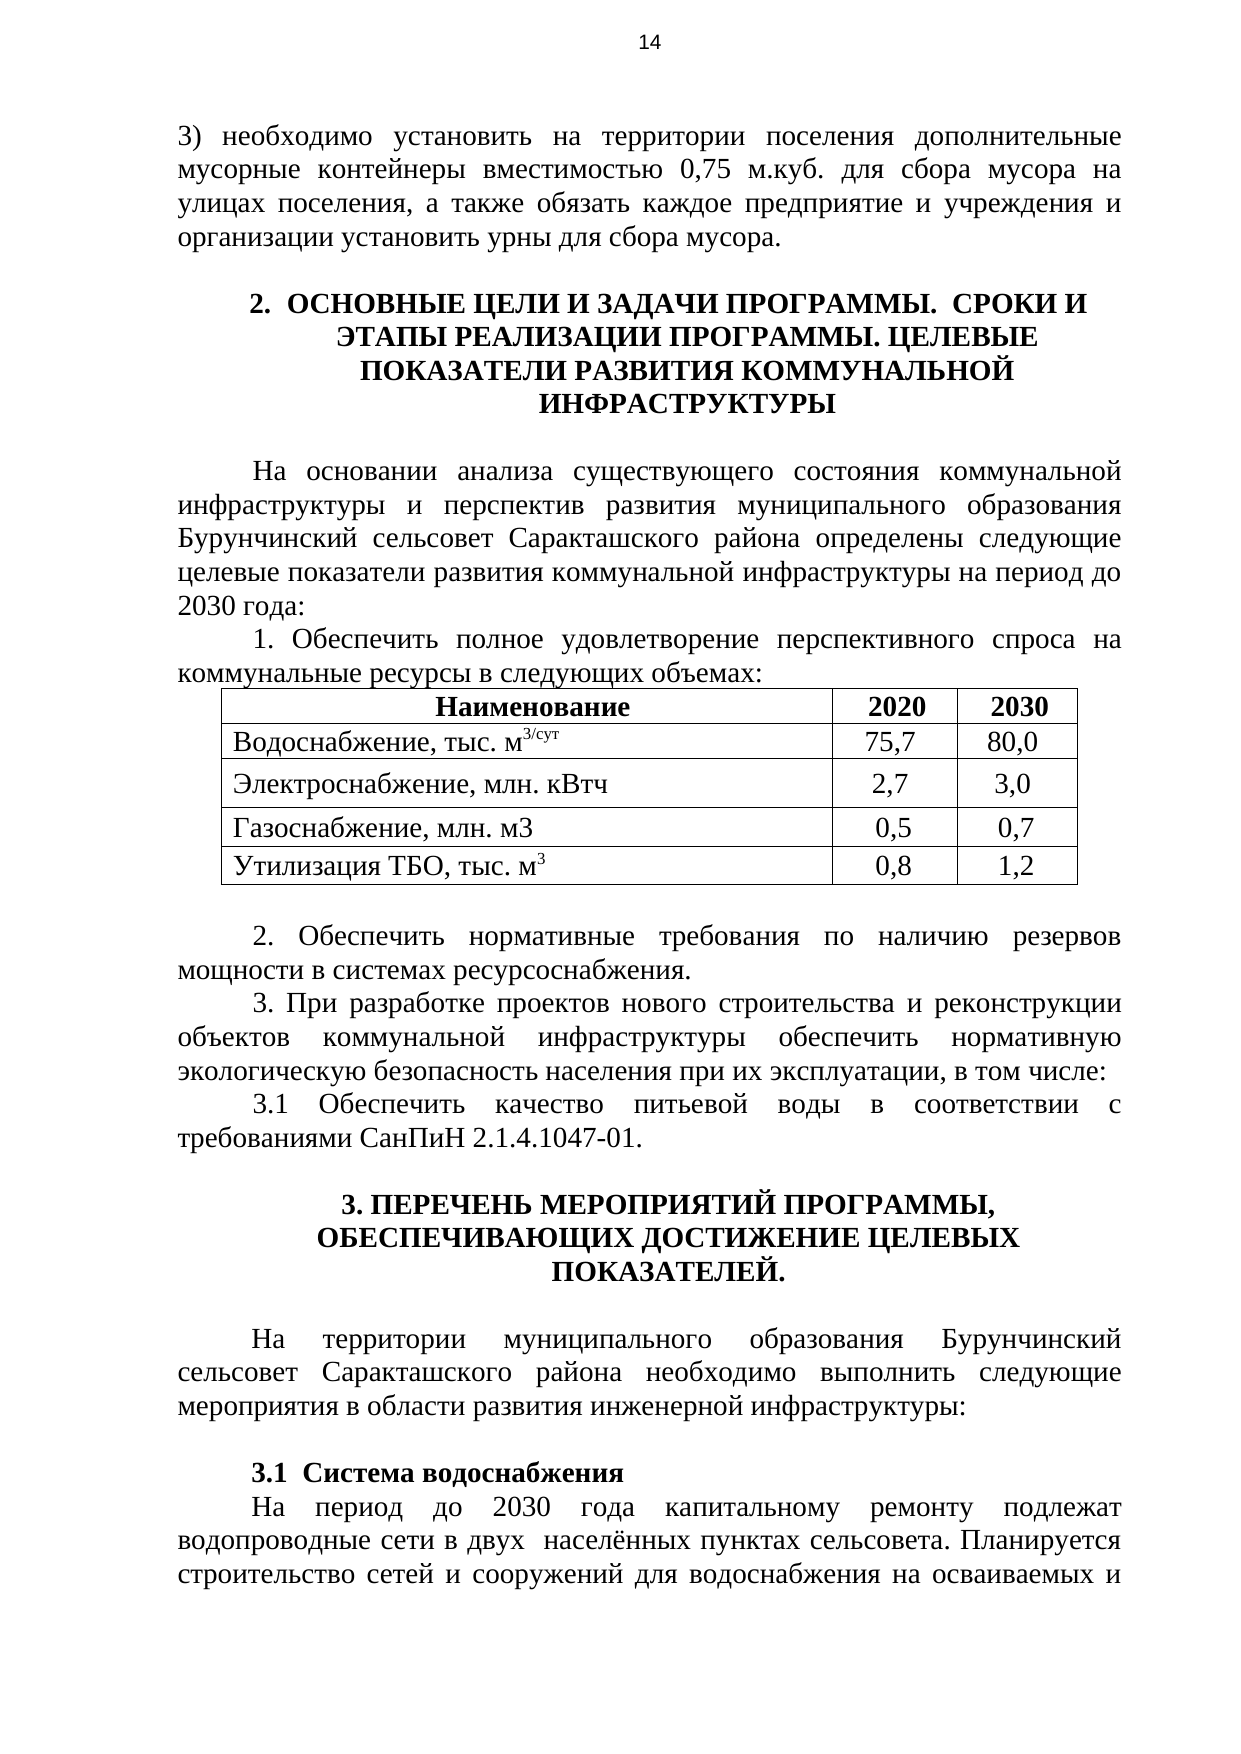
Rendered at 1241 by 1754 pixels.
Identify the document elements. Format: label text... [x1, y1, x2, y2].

table_cell 0,8 [833, 847, 957, 884]
table_cell Водоснабжение, тыс. м3/сут [222, 724, 832, 757]
text 1. Обеспечить полное удовлетворение перспективного спроса на коммунальные ресурсы в следующих объемах: [177, 621, 1122, 688]
list ОСНОВНЫЕ ЦЕЛИ И ЗАДАЧИ ПРОГРАММЫ. СРОКИ И ЭТАПЫ РЕАЛИЗАЦИИ ПРОГРАММЫ. ЦЕЛЕВЫЕ ПОКАЗАТЕЛИ РАЗВИТИЯ КОММУНАЛЬНОЙ ИНФРАСТРУКТУРЫ [215, 286, 1122, 420]
table_cell 2,7 [833, 759, 957, 807]
table_header 2030 [958, 689, 1077, 723]
table_cell 0,5 [833, 808, 957, 846]
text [177, 1489, 1122, 1589]
text 3. ПЕРЕЧЕНЬ МЕРОПРИЯТИЙ ПРОГРАММЫ, ОБЕСПЕЧИВАЮЩИХ ДОСТИЖЕНИЕ ЦЕЛЕВЫХ ПОКАЗАТЕЛЕЙ. [215, 1187, 1122, 1287]
table_cell 80,0 [958, 724, 1077, 757]
table_cell Утилизация ТБО, тыс. м3 [222, 847, 832, 884]
text 3.1 Обеспечить качество питьевой воды в соответствии с требованиями СанПиН 2.1.4.1047-01. [177, 1086, 1122, 1153]
table_header 2020 [833, 689, 957, 723]
text На территории муниципального образования Бурунчинский сельсовет Саракташского района необходимо выполнить следующие мероприятия в области развития инженерной инфраструктуры: [177, 1321, 1122, 1422]
table_header Наименование [222, 689, 832, 723]
text 3) необходимо установить на территории поселения дополнительные мусорные контейнеры вместимостью 0,75 м.куб. для сбора мусора на улицах поселения, а также обязать каждое предприятие и учреждения и организации установить урны для сбора мусора. [177, 118, 1122, 252]
text На основании анализа существующего состояния коммунальной инфраструктуры и перспектив развития муниципального образования Бурунчинский сельсовет Саракташского района определены следующие целевые показатели развития коммунальной инфраструктуры на период до 2030 года: [177, 453, 1122, 621]
table_cell Газоснабжение, млн. м3 [222, 808, 832, 846]
table_cell 3,0 [958, 759, 1077, 807]
table_cell 1,2 [958, 847, 1077, 884]
text 3. При разработке проектов нового строительства и реконструкции объектов коммунальной инфраструктуры обеспечить нормативную экологическую безопасность населения при их эксплуатации, в том числе: [177, 986, 1122, 1086]
text 2. Обеспечить нормативные требования по наличию резервов мощности в системах ресурсоснабжения. [177, 918, 1122, 986]
table_cell 0,7 [958, 808, 1077, 846]
subtitle 3.1 Система водоснабжения [177, 1455, 1122, 1489]
table_cell 75,7 [833, 724, 957, 757]
table_cell Электроснабжение, млн. кВтч [222, 759, 832, 807]
